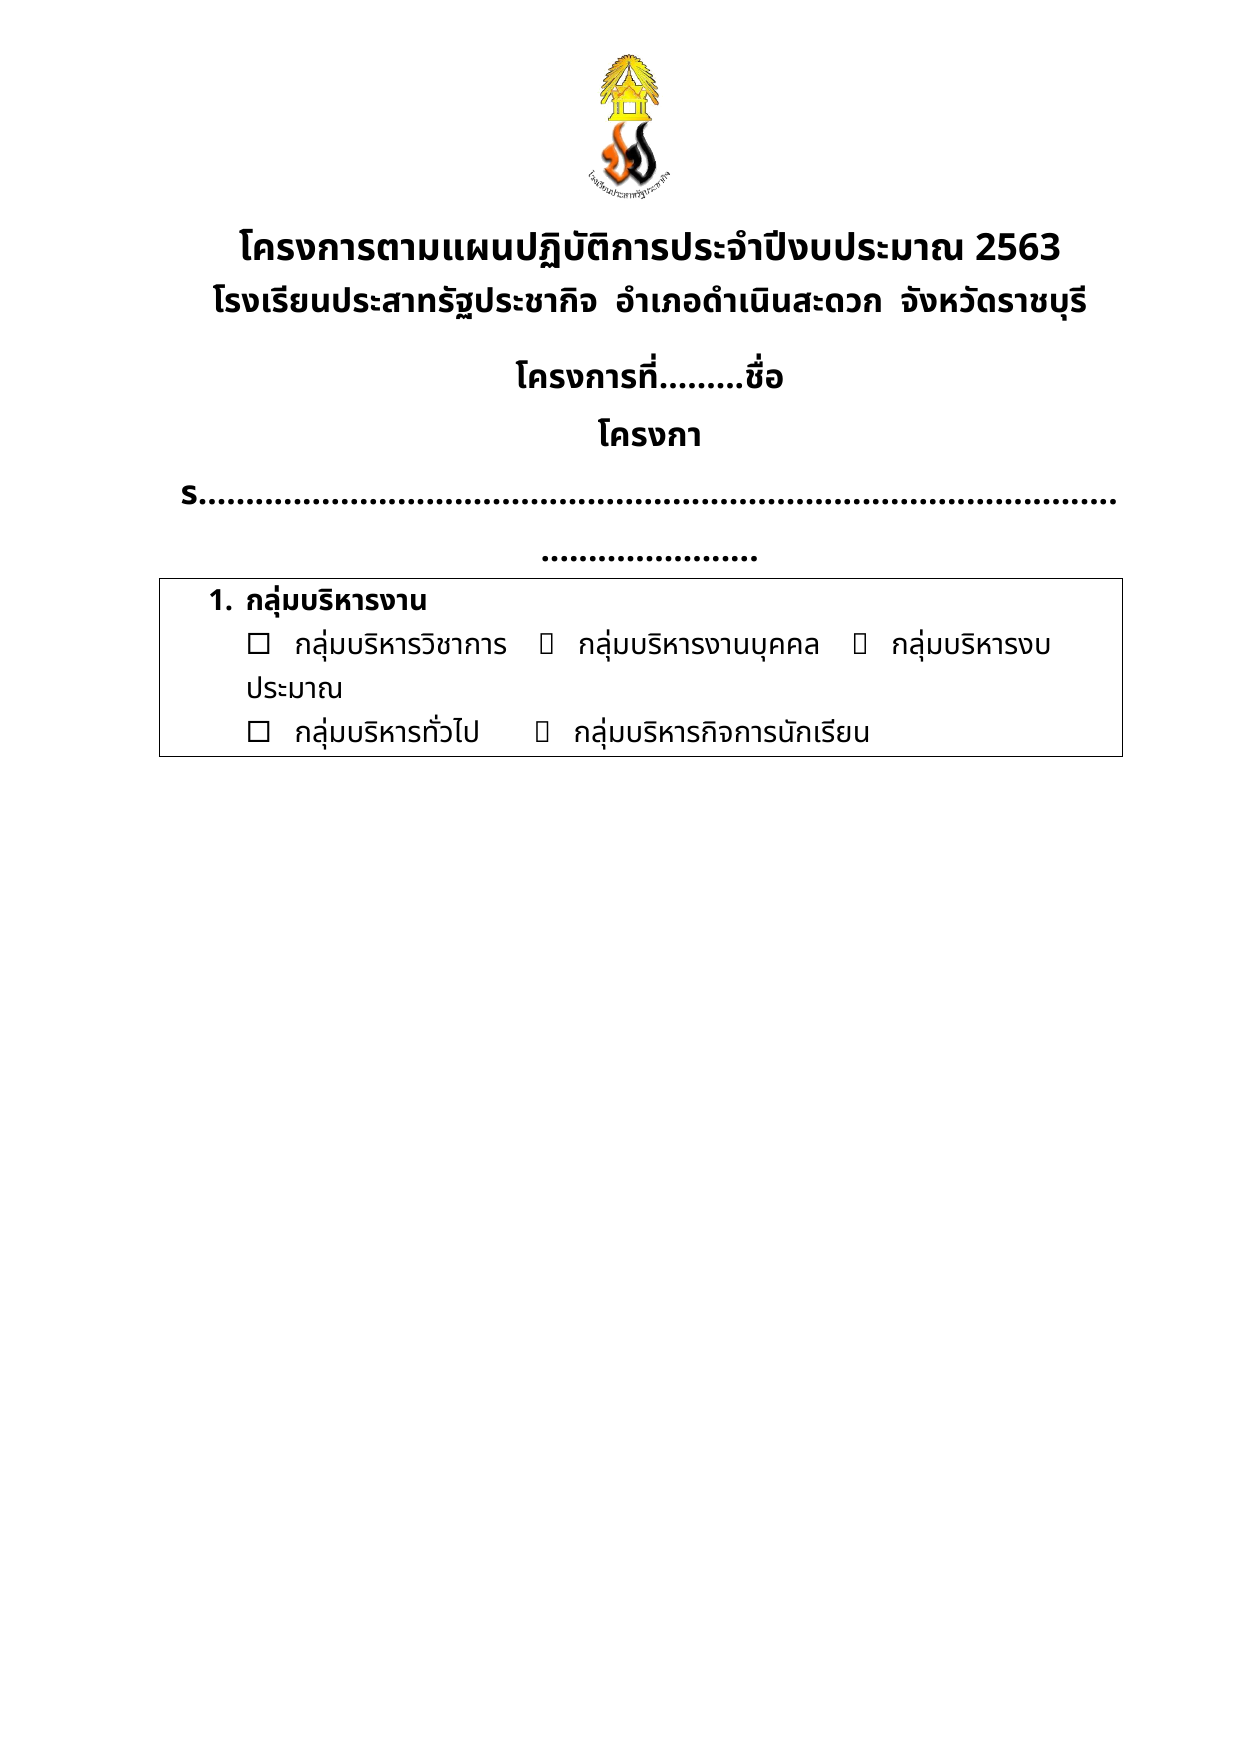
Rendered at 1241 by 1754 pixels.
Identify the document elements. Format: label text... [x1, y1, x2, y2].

picture [586, 54, 673, 205]
text โครงการตามแผนปฏิบัติการประจำปีงบประมาณ 2563 [177, 220, 1122, 277]
text โรงเรียนประสาทรัฐประชากิจ อำเภอดำเนินสะดวก จังหวัดราชบุรี [177, 277, 1122, 328]
list โครงการที่.........ชื่อโครงการ........................................................................................................................ [177, 353, 1122, 571]
table_header กลุ่มบริหารงาน กลุ่มบริหารวิชาการ กลุ่มบริหารงานบุคคล กลุ่มบริหารงบประมาณ กลุ่มบริหารทั่วไป กลุ่มบริหารกิจการนักเรียน [160, 579, 1122, 756]
